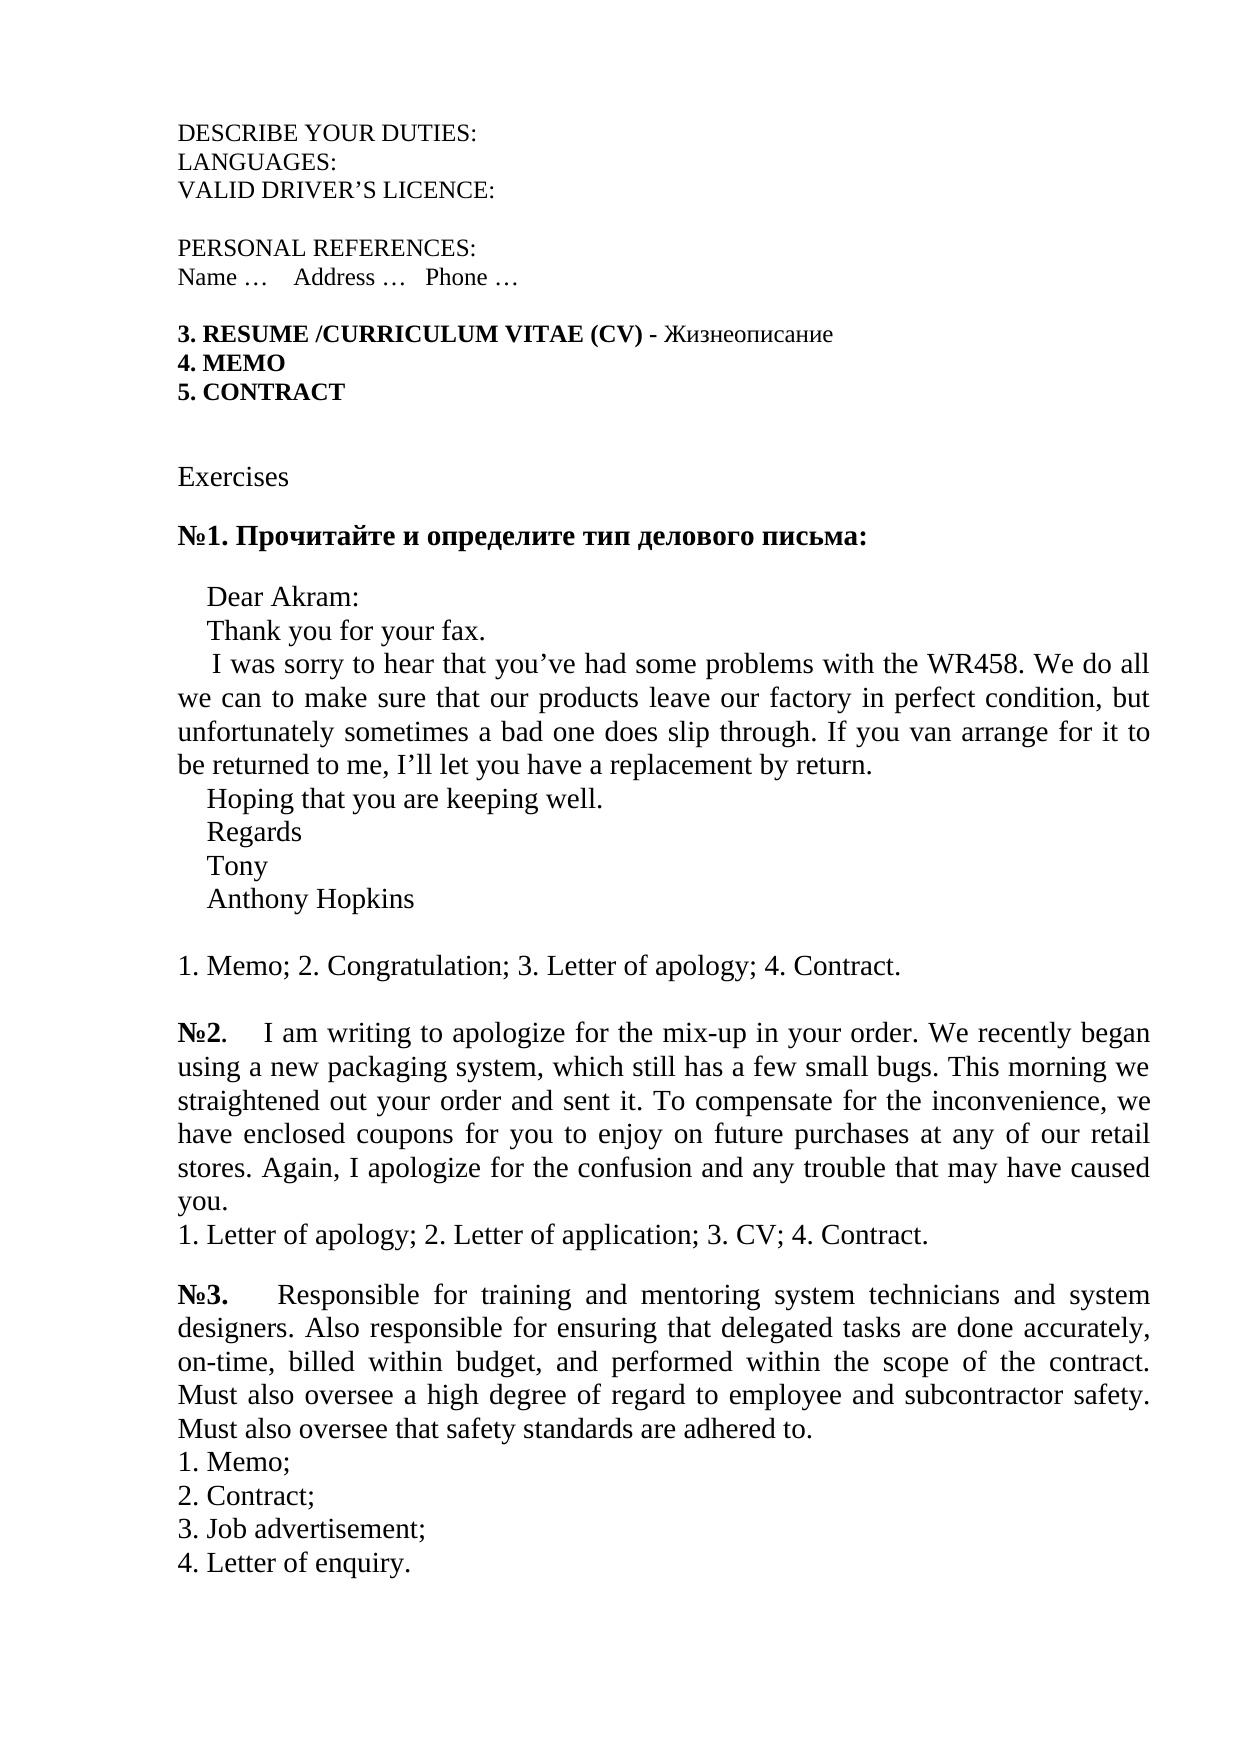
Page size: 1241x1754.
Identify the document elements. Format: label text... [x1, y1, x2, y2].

text Thank you for your fax. [177, 613, 1152, 647]
text 5. CONTRACT [177, 377, 1152, 406]
text 3. RESUME /CURRICULUM VITAE (CV) - Жизнеописание [177, 319, 1152, 348]
text Hoping that you are keeping well. [177, 781, 1152, 814]
text Tony [177, 848, 1152, 881]
text 3. Job advertisement; [177, 1512, 1152, 1545]
text LANGUAGES: [177, 147, 1152, 176]
text №1. Прочитайте и определите тип делового письма: [177, 518, 1152, 552]
text I was sorry to hear that you’ve had some problems with the WR458. We do all we can to make sure that our products leave our factory in perfect condition, but unfortunately sometimes a bad one does slip through. If you van arrange for it to be returned to me, I’ll let you have a replacement by return. [177, 647, 1152, 781]
text PERSONAL REFERENCES: [177, 233, 1152, 262]
text №2. I am writing to apologize for the mix-up in your order. We recently began using a new packaging system, which still has a few small bugs. This morning we straightened out your order and sent it. To compensate for the inconvenience, we have enclosed coupons for you to enjoy on future purchases at any of our retail stores. Again, I apologize for the confusion and any trouble that may have caused you. [177, 1016, 1152, 1217]
text 1. Memo; [177, 1444, 1152, 1478]
text 4. MEMO [177, 348, 1152, 377]
text №3. Responsible for training and mentoring system technicians and system designers. Also responsible for ensuring that delegated tasks are done accurately, on-time, billed within budget, and performed within the scope of the contract. Must also oversee a high degree of regard to employee and subcontractor safety. Must also oversee that safety standards are adhered to. [177, 1277, 1152, 1444]
text 2. Contract; [177, 1478, 1152, 1512]
text Dear Akram: [177, 579, 1152, 613]
text Name … Address … Phone … [177, 262, 1152, 291]
text 4. Letter of enquiry. [177, 1545, 1152, 1579]
text VALID DRIVER’S LICENCE: [177, 176, 1152, 204]
text 1. Letter of apology; 2. Letter of application; 3. CV; 4. Contract. [177, 1217, 1152, 1250]
text Anthony Hopkins [177, 881, 1152, 915]
text Regards [177, 814, 1152, 848]
text Exercises [177, 459, 1152, 492]
text DESCRIBE YOUR DUTIES: [177, 118, 1152, 147]
text 1. Memo; 2. Congratulation; 3. Letter of apology; 4. Contract. [177, 948, 1152, 982]
